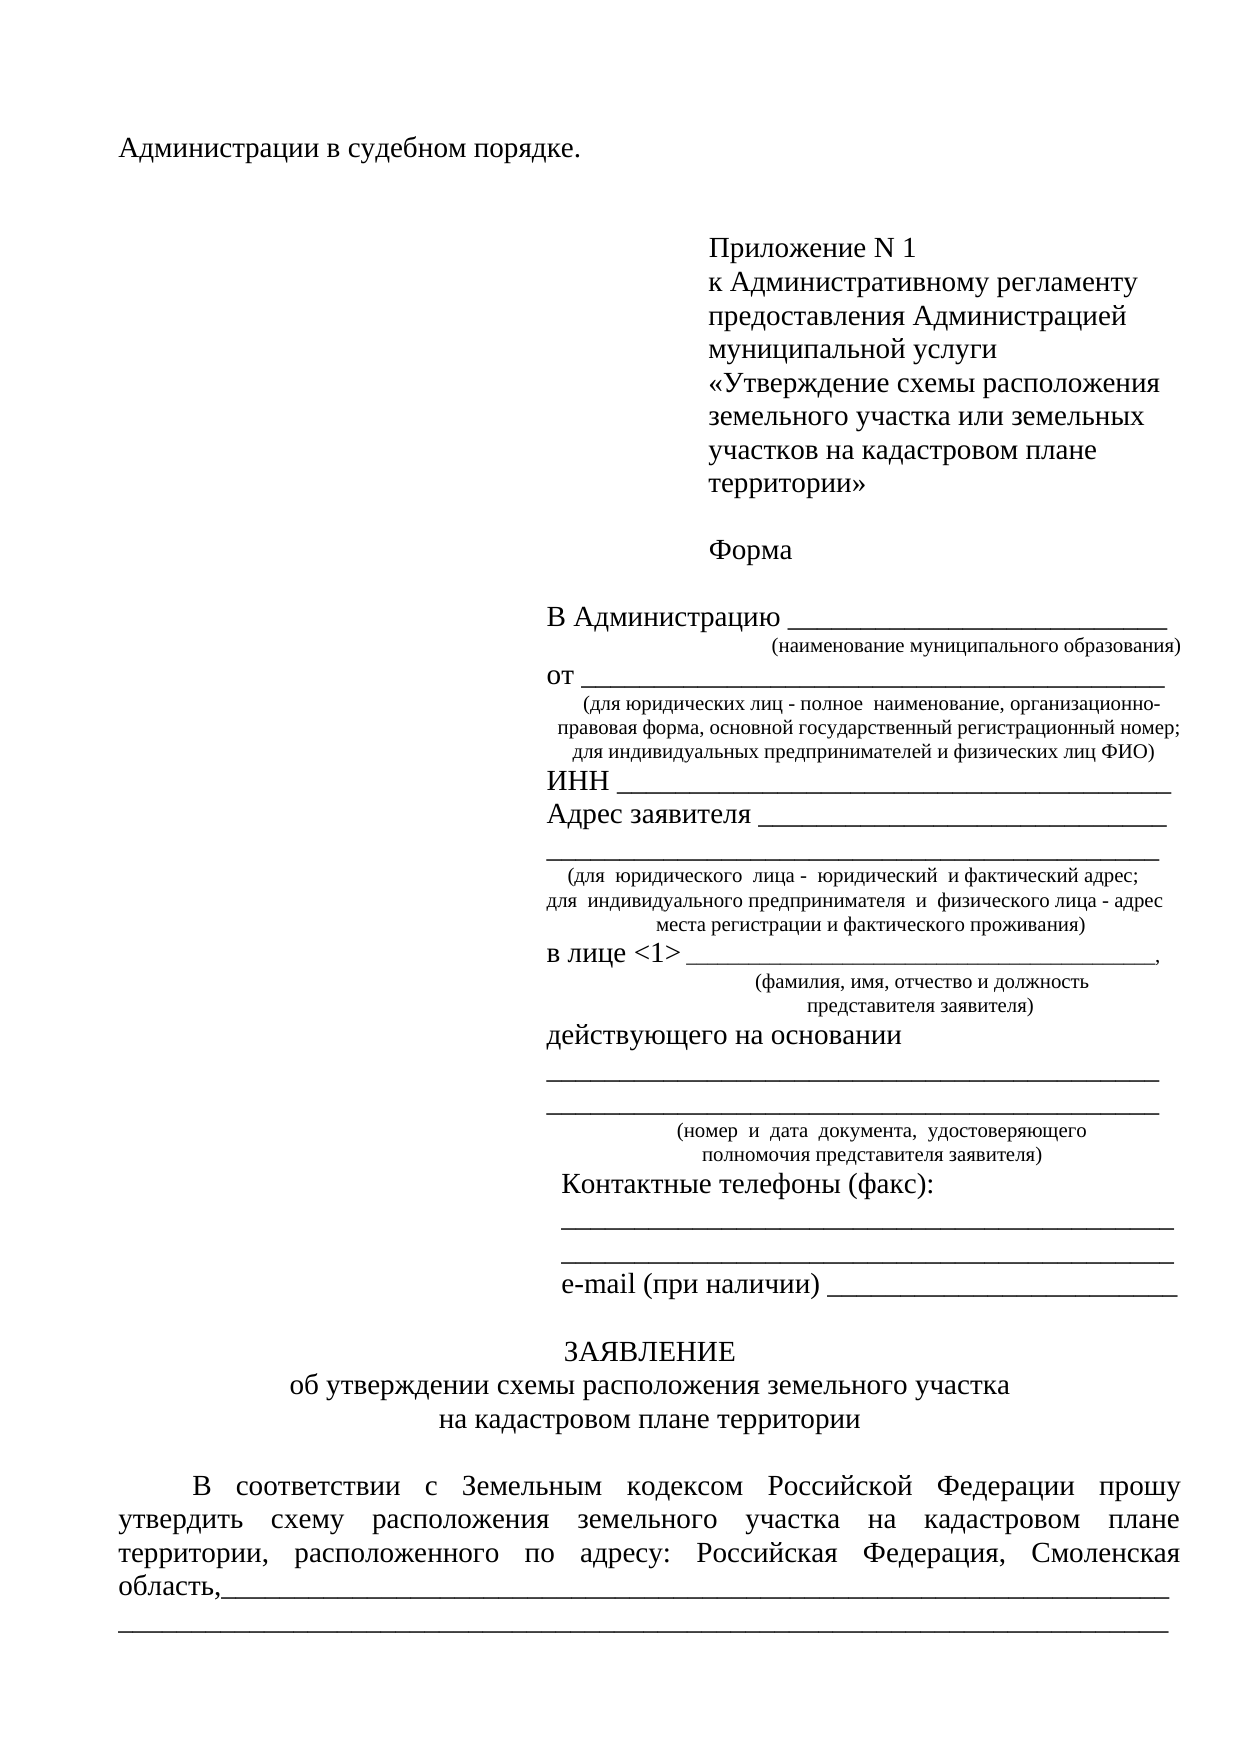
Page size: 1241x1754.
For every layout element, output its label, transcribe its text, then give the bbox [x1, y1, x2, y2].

text на кадастровом плане территории [118, 1401, 1181, 1434]
text (для юридических лиц - полное наименование, организационно- [118, 691, 1181, 715]
text В Администрацию __________________________ [118, 599, 1181, 633]
text места регистрации и фактического проживания) [118, 912, 1181, 936]
text (наименование муниципального образования) [118, 633, 1181, 657]
text Форма [708, 532, 1181, 566]
text __________________________________________ [118, 1199, 1181, 1233]
text __________________________________________ [118, 830, 1181, 863]
text Адрес заявителя ____________________________ [118, 796, 1181, 830]
text действующего на основании [118, 1017, 1181, 1051]
text правовая форма, основной государственный регистрационный номер; [118, 715, 1181, 739]
text e-mail (при наличии) ________________________ [118, 1267, 1181, 1300]
text __________________________________________ [118, 1051, 1181, 1084]
text для индивидуальных предпринимателей и физических лиц ФИО) ИНН ______________________________________ [546, 739, 1181, 796]
text Контактные телефоны (факс): [118, 1166, 1181, 1199]
text об утверждении схемы расположения земельного участка [118, 1367, 1181, 1401]
text в лице <1> _____________________________________________, [118, 936, 1181, 969]
text для индивидуального предпринимателя и физического лица - адрес [118, 887, 1181, 912]
text __________________________________________ [118, 1233, 1181, 1267]
text полномочия представителя заявителя) [118, 1142, 1181, 1166]
text представителя заявителя) [118, 993, 1181, 1017]
text ЗАЯВЛЕНИЕ [118, 1334, 1181, 1367]
text (фамилия, имя, отчество и должность [118, 969, 1181, 993]
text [118, 1468, 1181, 1636]
text (номер и дата документа, удостоверяющего [118, 1118, 1181, 1142]
text Приложение N 1 к Административному регламенту предоставления Администрацией муниципальной услуги «Утверждение схемы расположения земельного участка или земельных участков на кадастровом плане территории» [708, 231, 1181, 499]
text от ________________________________________ [118, 657, 1181, 691]
text (для юридического лица - юридический и фактический адрес; [118, 863, 1181, 887]
text __________________________________________ [118, 1084, 1181, 1118]
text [118, 130, 1181, 163]
